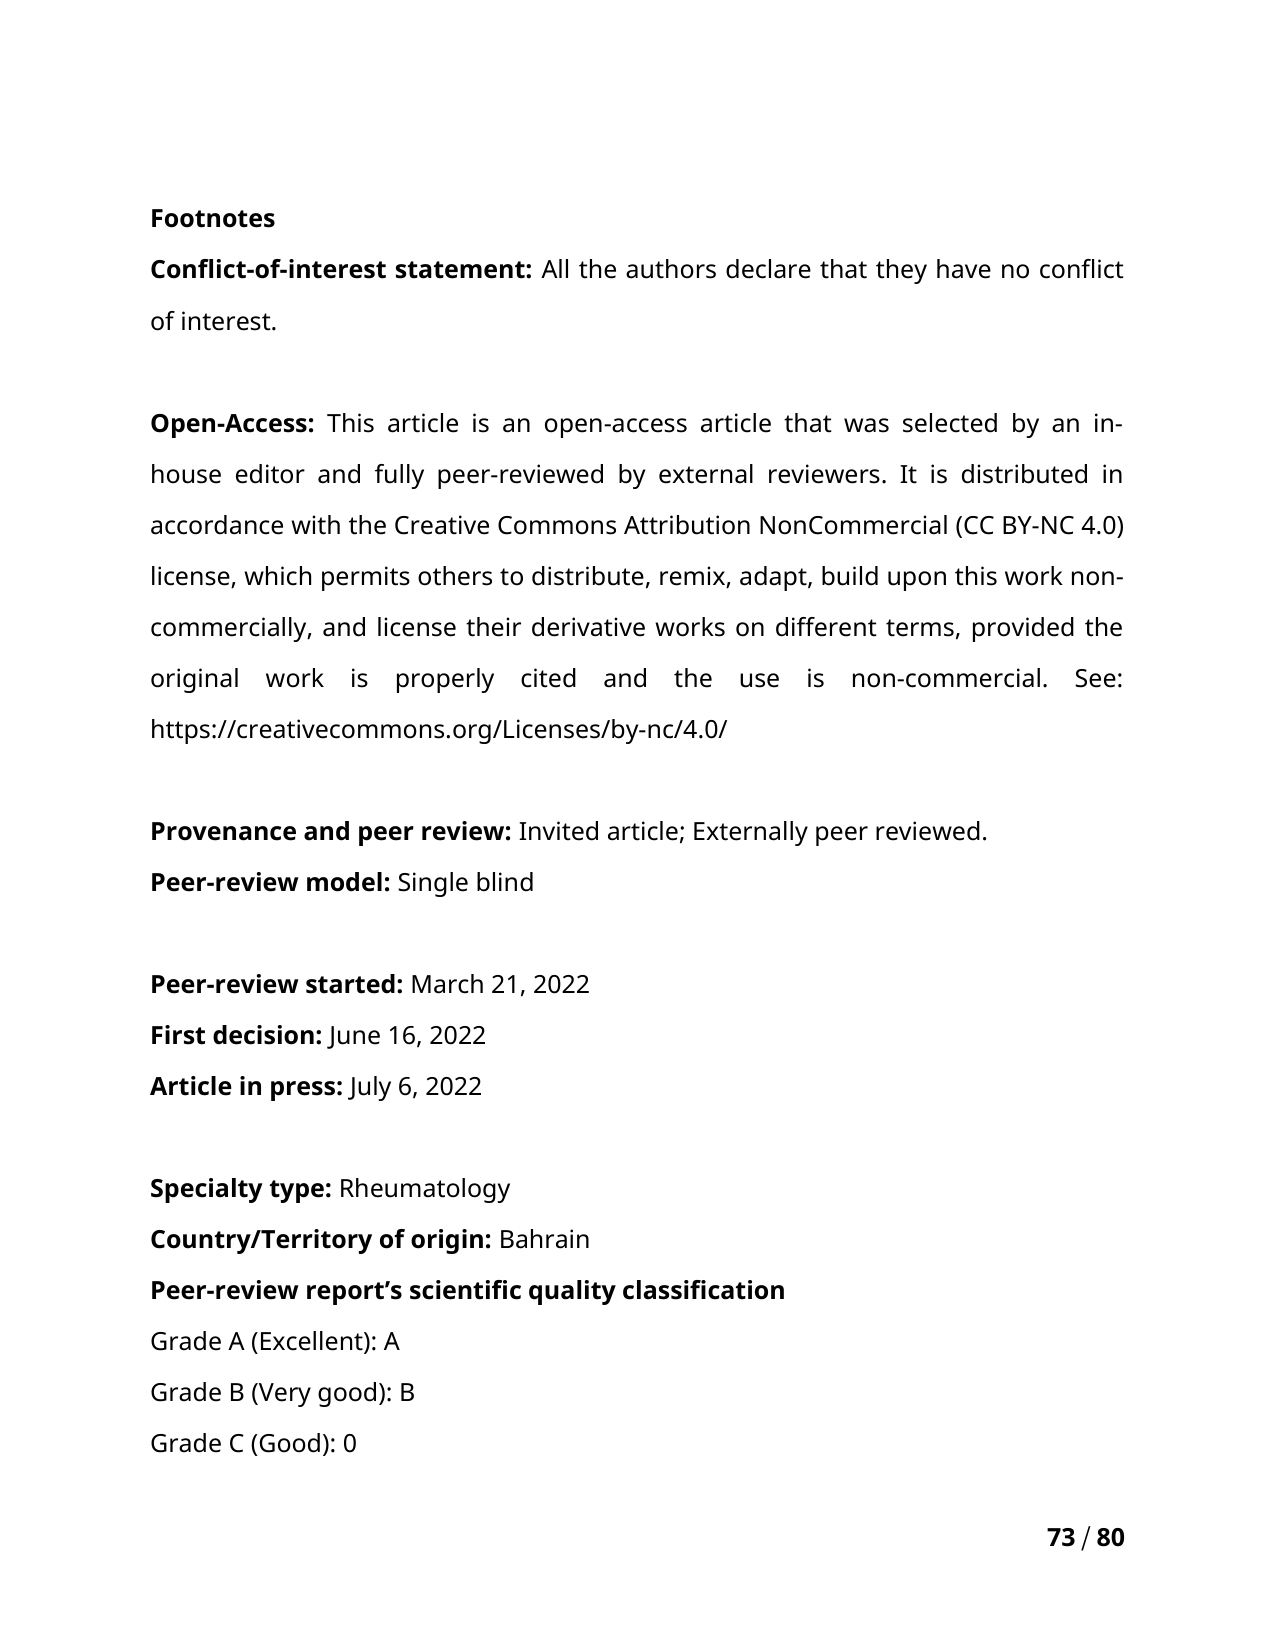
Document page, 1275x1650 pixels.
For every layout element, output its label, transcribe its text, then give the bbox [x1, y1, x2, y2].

text Peer-review report’s scientific quality classification [150, 1273, 1125, 1307]
text Footnotes [150, 201, 1125, 235]
text Open-Access: This article is an open-access article that was selected by an in-house editor and fully peer-reviewed by external reviewers. It is distributed in accordance with the Creative Commons Attribution NonCommercial (CC BY-NC 4.0) license, which permits others to distribute, remix, adapt, build upon this work non-commercially, and license their derivative works on different terms, provided the original work is properly cited and the use is non-commercial. See: https://creativecommons.org/Licenses/by-nc/4.0/ [150, 405, 1125, 746]
text Peer-review model: Single blind [150, 864, 1125, 899]
text Article in press: July 6, 2022 [150, 1069, 1125, 1103]
text Peer-review started: March 21, 2022 [150, 967, 1125, 1001]
text Conflict-of-interest statement: All the authors declare that they have no conflict of interest. [150, 252, 1125, 337]
text First decision: June 16, 2022 [150, 1018, 1125, 1052]
text Specialty type: Rheumatology [150, 1171, 1125, 1205]
text Grade B (Very good): B [150, 1375, 1125, 1409]
text Grade C (Good): 0 [150, 1426, 1125, 1460]
text Country/Territory of origin: Bahrain [150, 1222, 1125, 1256]
text Grade A (Excellent): A [150, 1324, 1125, 1358]
text Provenance and peer review: Invited article; Externally peer reviewed. [150, 813, 1125, 848]
